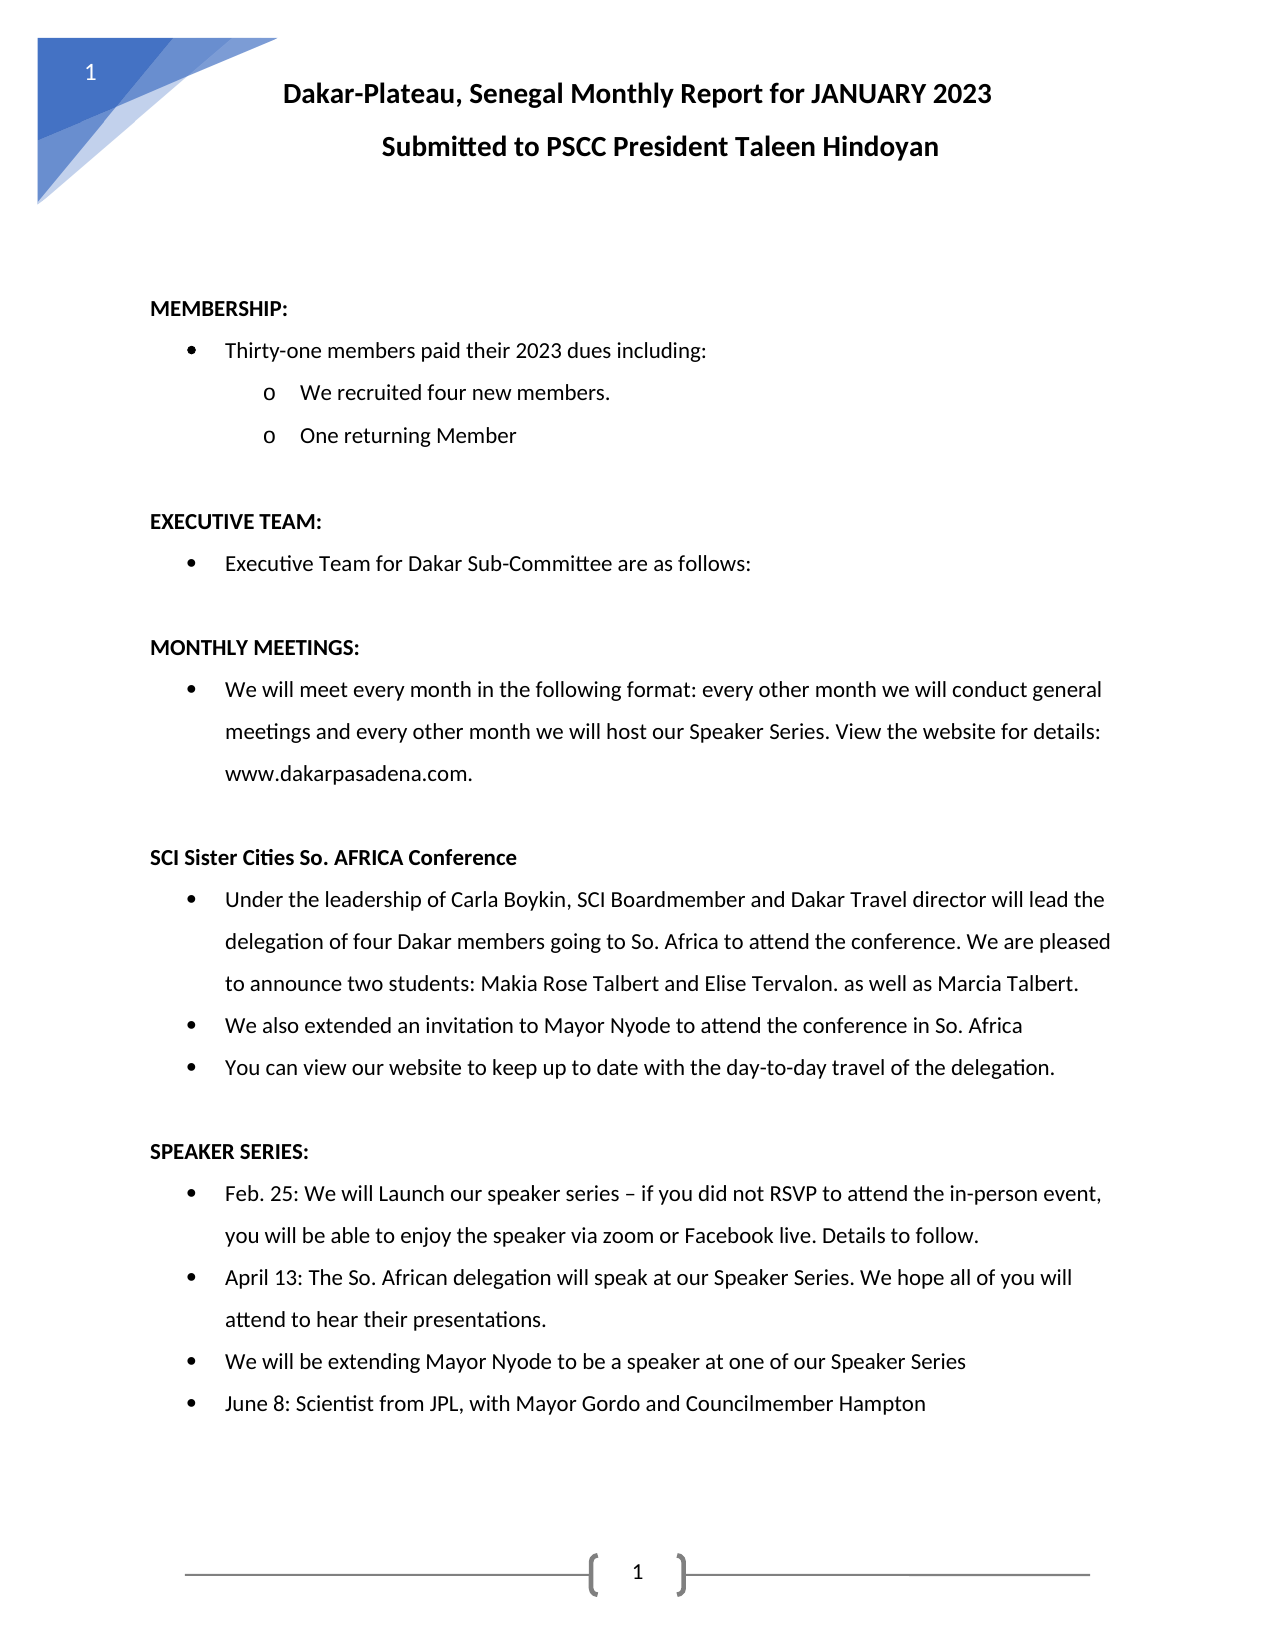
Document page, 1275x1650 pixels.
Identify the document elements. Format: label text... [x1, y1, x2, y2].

list One returning Member [262, 422, 1125, 451]
list We also extended an invitation to Mayor Nyode to attend the conference in So. Africa [187, 1011, 1125, 1039]
text EXECUTIVE TEAM: [150, 507, 1125, 535]
picture [37, 37, 279, 206]
text MEMBERSHIP: [150, 294, 1125, 322]
text SCI Sister Cities So. AFRICA Conference [150, 843, 1125, 871]
text MONTHLY MEETINGS: [150, 633, 1125, 661]
list Executive Team for Dakar Sub-Committee are as follows: [187, 549, 1125, 577]
list You can view our website to keep up to date with the day-to-day travel of the delegation. [187, 1053, 1125, 1081]
list Thirty-one members paid their 2023 dues including: [187, 336, 1125, 364]
list We will meet every month in the following format: every other month we will conduct general meetings and every other month we will host our Speaker Series. View the website for details: www.dakarpasadena.com. [187, 675, 1125, 787]
list Feb. 25: We will Launch our speaker series – if you did not RSVP to attend the in-person event, you will be able to enjoy the speaker via zoom or Facebook live. Details to follow. [187, 1179, 1125, 1249]
text SPEAKER SERIES: [150, 1137, 1125, 1165]
list April 13: The So. African delegation will speak at our Speaker Series. We hope all of you will attend to hear their presentations. [187, 1263, 1125, 1333]
list Under the leadership of Carla Boykin, SCI Boardmember and Dakar Travel director will lead the delegation of four Dakar members going to So. Africa to attend the conference. We are pleased to announce two students: Makia Rose Talbert and Elise Tervalon. as well as Marcia Talbert. [187, 885, 1125, 997]
list We will be extending Mayor Nyode to be a speaker at one of our Speaker Series [187, 1347, 1125, 1375]
list We recruited four new members. [262, 378, 1125, 407]
list June 8: Scientist from JPL, with Mayor Gordo and Councilmember Hampton [187, 1389, 1125, 1417]
